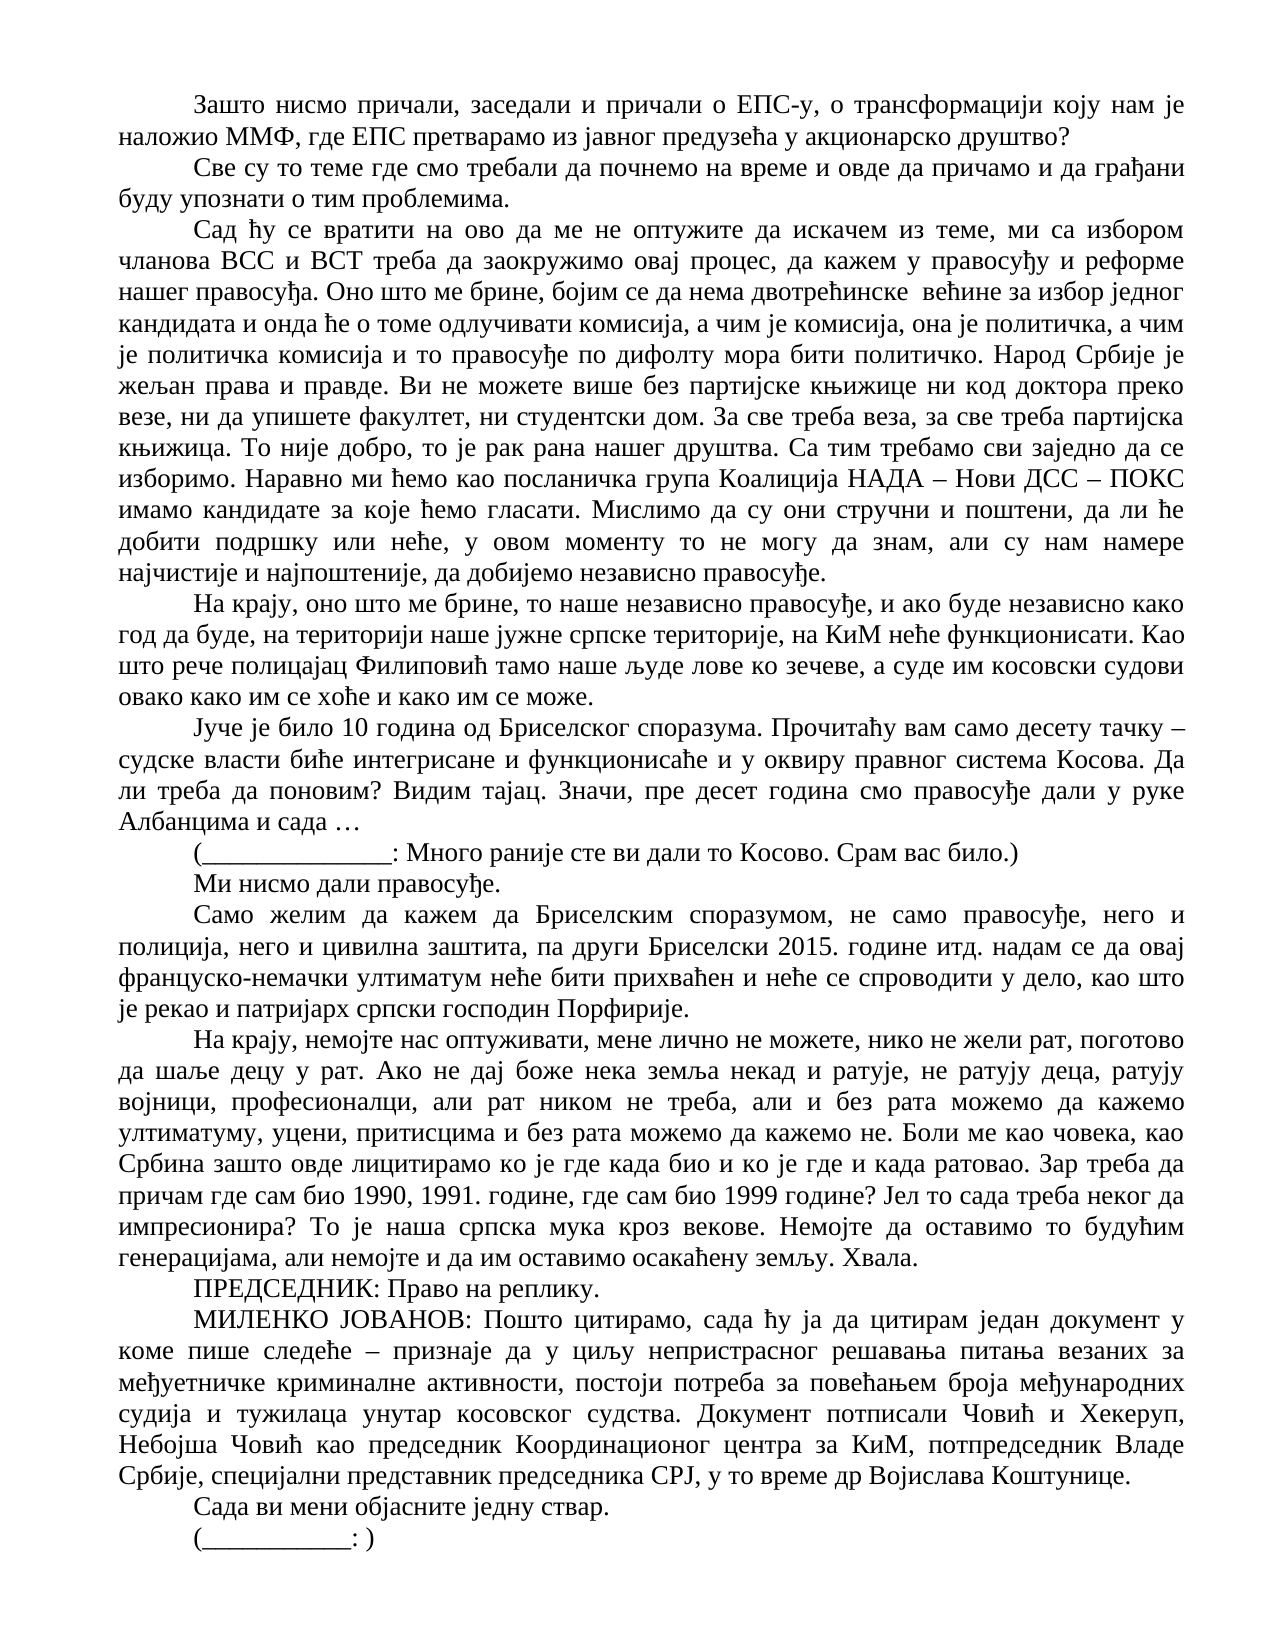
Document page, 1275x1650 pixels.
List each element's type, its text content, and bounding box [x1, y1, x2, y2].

text Сада ви мени објасните једну ствар. [118, 1490, 1186, 1521]
text Јуче је било 10 година од Бриселског споразума. Прочитаћу вам само десету тачку – судске власти биће интегрисане и функционисаће и у оквиру правног система Косова. Да ли треба да поновим? Видим тајац. Значи, пре десет година смо правосуђе дали у руке Албанцима и сада … [118, 712, 1186, 836]
text МИЛЕНКО ЈОВАНОВ: Пошто цитирамо, сада ћу ја да цитирам један документ у коме пише следеће – признаје да у циљу непристрасног решавања питања везаних за међуетничке криминалне активности, постоји потреба за повећањем броја међународних судија и тужилаца унутар косовског судства. Документ потписали Човић и Хекеруп, Небојша Човић као председник Координационог центра за КиМ, потпредседник Владе Србије, специјални представник председника СРЈ, у то време др Војислава Коштунице. [118, 1303, 1186, 1490]
text На крају, немојте нас оптуживати, мене лично не можете, нико не жели рат, поготово да шаље децу у рат. Ако не дај боже нека земља некад и ратује, не ратују деца, ратују војници, професионалци, али рат ником не треба, али и без рата можемо да кажемо ултиматуму, уцени, притисцима и без рата можемо да кажемо не. Боли ме као човека, као Србина зашто овде лицитирамо ко је где када био и ко је где и када ратовао. Зар треба да причам где сам био 1990, 1991. године, где сам био 1999 године? Јел то сада треба неког да импресионира? То је наша српска мука кроз векове. Немојте да оставимо то будућим генерацијама, али немојте и да им оставимо осакаћену земљу. Хвала. [118, 1023, 1186, 1272]
text Сад ћу се вратити на ово да ме не оптужите да искачем из теме, ми са избором чланова ВСС и ВСТ треба да заокружимо овај процес, да кажем у правосуђу и реформе нашег правосуђа. Оно што ме брине, бојим се да нема двотрећинске већине за избор једног кандидата и онда ће о томе одлучивати комисија, а чим је комисија, она је политичка, а чим је политичка комисија и то правосуђе по дифолту мора бити политичко. Народ Србије је жељан права и правде. Ви не можете више без партијске књижице ни код доктора преко везе, ни да упишете факултет, ни студентски дом. За све треба веза, за све треба партијска књижица. То није добро, то је рак рана нашег друштва. Са тим требамо сви заједно да се изборимо. Наравно ми ћемо као посланичка група Коалиција НАДА – Нови ДСС – ПОКС имамо кандидате за које ћемо гласати. Мислимо да су они стручни и поштени, да ли ће добити подршку или неће, у овом моменту то не могу да знам, али су нам намере најчистије и најпоштеније, да добијемо независно правосуђе. [118, 213, 1186, 587]
text Само желим да кажем да Бриселским споразумом, не само правосуђе, него и полиција, него и цивилна заштита, па други Бриселски 2015. године итд. надам се да овај француско-немачки ултиматум неће бити прихваћен и неће се спроводити у дело, као што је рекао и патријарх српски господин Порфирије. [118, 898, 1186, 1023]
text Све су то теме где смо требали да почнемо на време и овде да причамо и да грађани буду упознати о тим проблемима. [118, 151, 1186, 213]
text Ми нисмо дали правосуђе. [118, 867, 1186, 898]
text ПРЕДСЕДНИК: Право на реплику. [118, 1272, 1186, 1303]
text Зашто нисмо причали, заседали и причали о ЕПС-у, о трансформацији коју нам је наложио ММФ, где ЕПС претварамо из јавног предузећа у акционарско друштво? [118, 89, 1186, 151]
text На крају, оно што ме брине, то наше независно правосуђе, и ако буде независно како год да буде, на територији наше јужне српске територије, на КиМ неће функционисати. Као што рече полицајац Филиповић тамо наше људе лове ко зечеве, а суде им косовски судови овако како им се хоће и како им се може. [118, 587, 1186, 712]
text (______________: Много раније сте ви дали то Косово. Срам вас било.) [118, 836, 1186, 867]
text (___________: ) [118, 1521, 1186, 1552]
